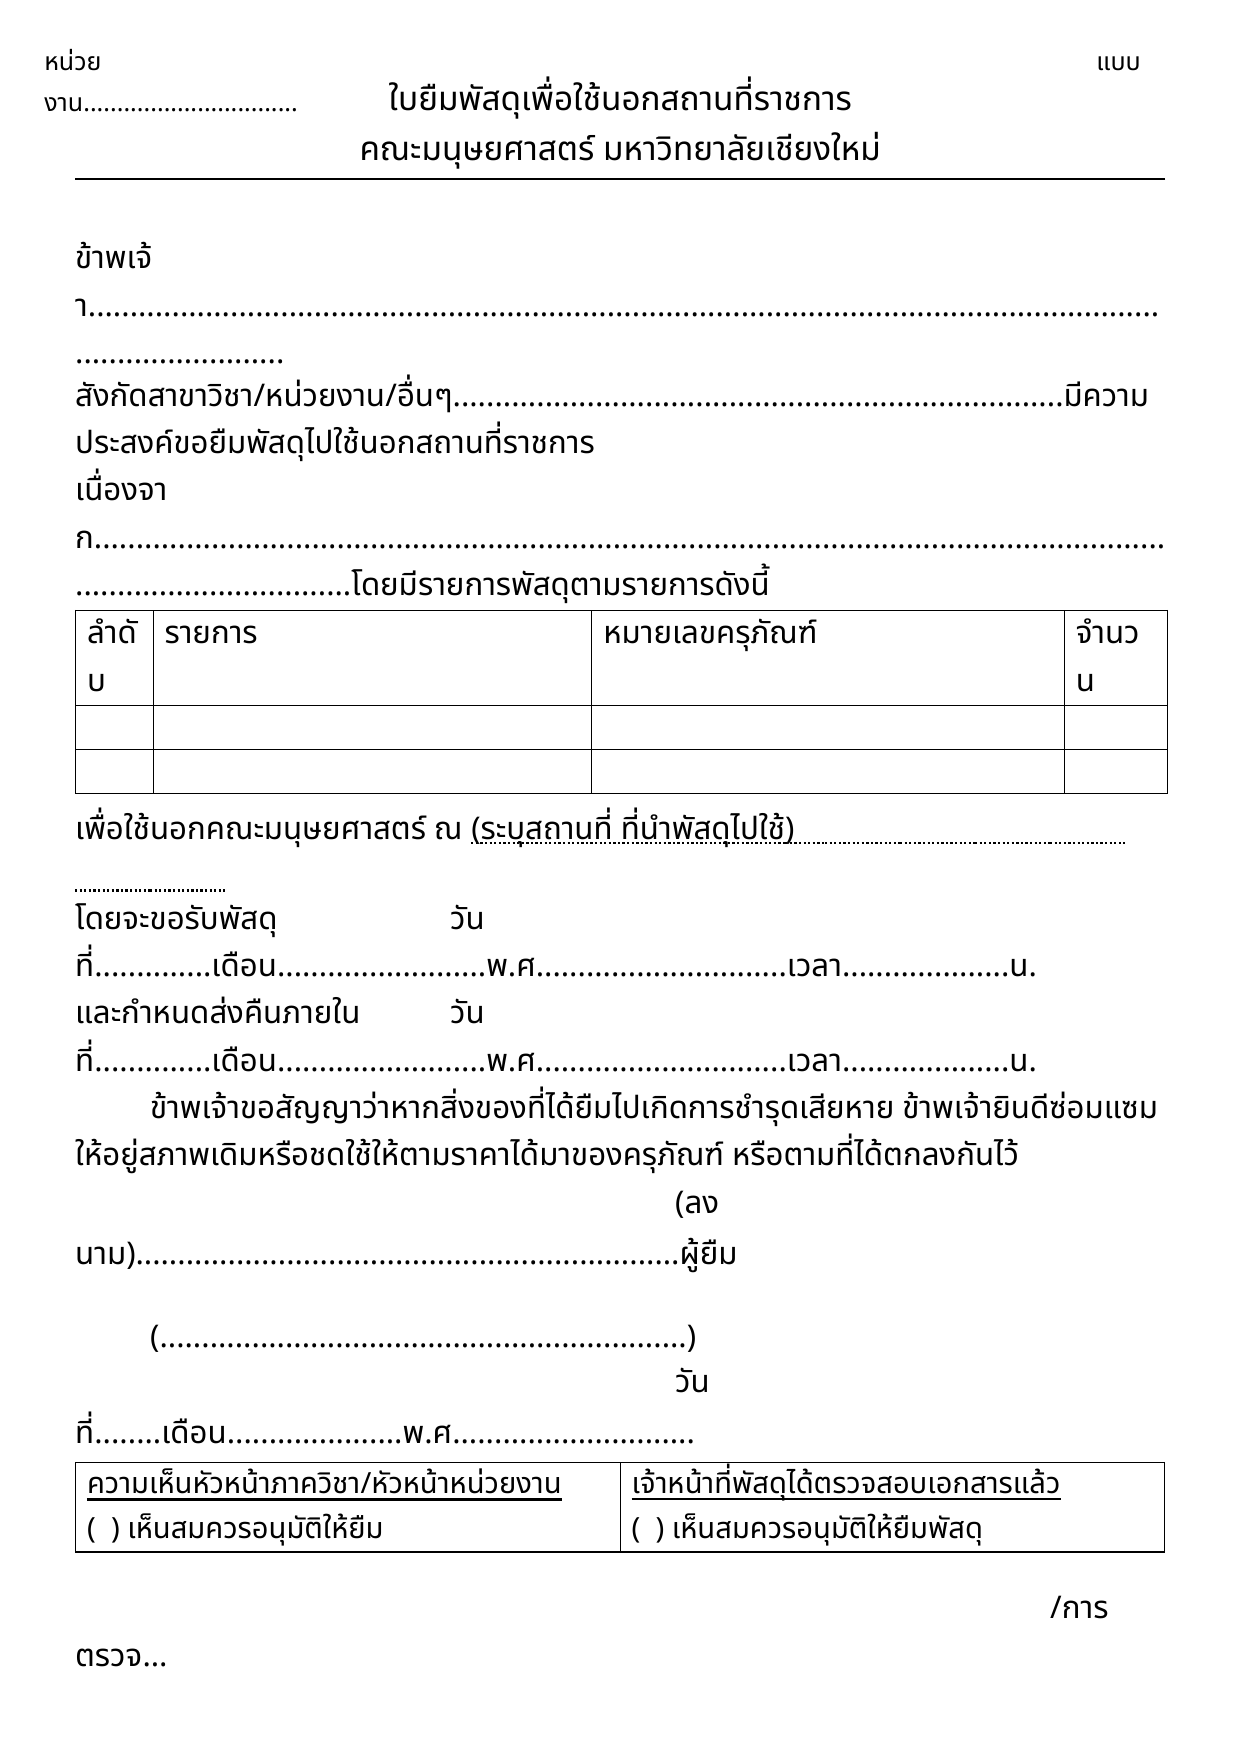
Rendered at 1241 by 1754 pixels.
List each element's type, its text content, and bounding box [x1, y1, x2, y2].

text (ลงนาม).................................................................ผู้ยืม [75, 1180, 1165, 1278]
table_cell [1065, 706, 1167, 749]
table_cell [76, 750, 153, 792]
text ข้าพเจ้าขอสัญญาว่าหากสิ่งของที่ได้ยืมไปเกิดการชำรุดเสียหาย ข้าพเจ้ายินดีซ่อมแซมให้อยู่สภาพเดิมหรือชดใช้ให้ตามราคาได้มาของครุภัณฑ์ หรือตามที่ได้ตกลงกันไว้ [75, 1085, 1165, 1180]
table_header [76, 1463, 620, 1551]
text ข้าพเจ้า......................................................................................................................................................... [75, 207, 1165, 373]
table_cell [1065, 750, 1167, 792]
table_header ลำดับ [76, 611, 153, 705]
table_cell [76, 706, 153, 749]
table_cell [154, 750, 591, 792]
text คณะมนุษยศาสตร์ มหาวิทยาลัยเชียงใหม่ [75, 125, 1165, 178]
text (...............................................................) [75, 1282, 1165, 1356]
text วันที่........เดือน.....................พ.ศ............................. [75, 1359, 1165, 1458]
table_cell [592, 750, 1064, 792]
text โดยจะขอรับพัสดุ วันที่..............เดือน.........................พ.ศ..............................เวลา....................น. [75, 896, 1165, 991]
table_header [621, 1463, 1164, 1551]
table_header รายการ [154, 611, 591, 705]
text เพื่อใช้นอกคณะมนุษยศาสตร์ ณ (ระบุสถานที่ ที่นำพัสดุไปใช้) [75, 806, 1165, 896]
text ใบยืมพัสดุเพื่อใช้นอกสถานที่ราชการ [318, 75, 1165, 125]
text สังกัดสาขาวิชา/หน่วยงาน/อื่นๆ.........................................................................มีความประสงค์ขอยืมพัสดุไปใช้นอกสถานที่ราชการเนื่องจาก.................................................................................................................................................................โดยมีรายการพัสดุตามรายการดังนี้ [75, 373, 1165, 610]
table_cell [592, 706, 1064, 749]
table_header จำนวน [1065, 611, 1167, 705]
table_header หมายเลขครุภัณฑ์ [592, 611, 1064, 705]
table_cell [154, 706, 591, 749]
text และกำหนดส่งคืนภายใน วันที่..............เดือน.........................พ.ศ..............................เวลา....................น. [75, 991, 1165, 1085]
